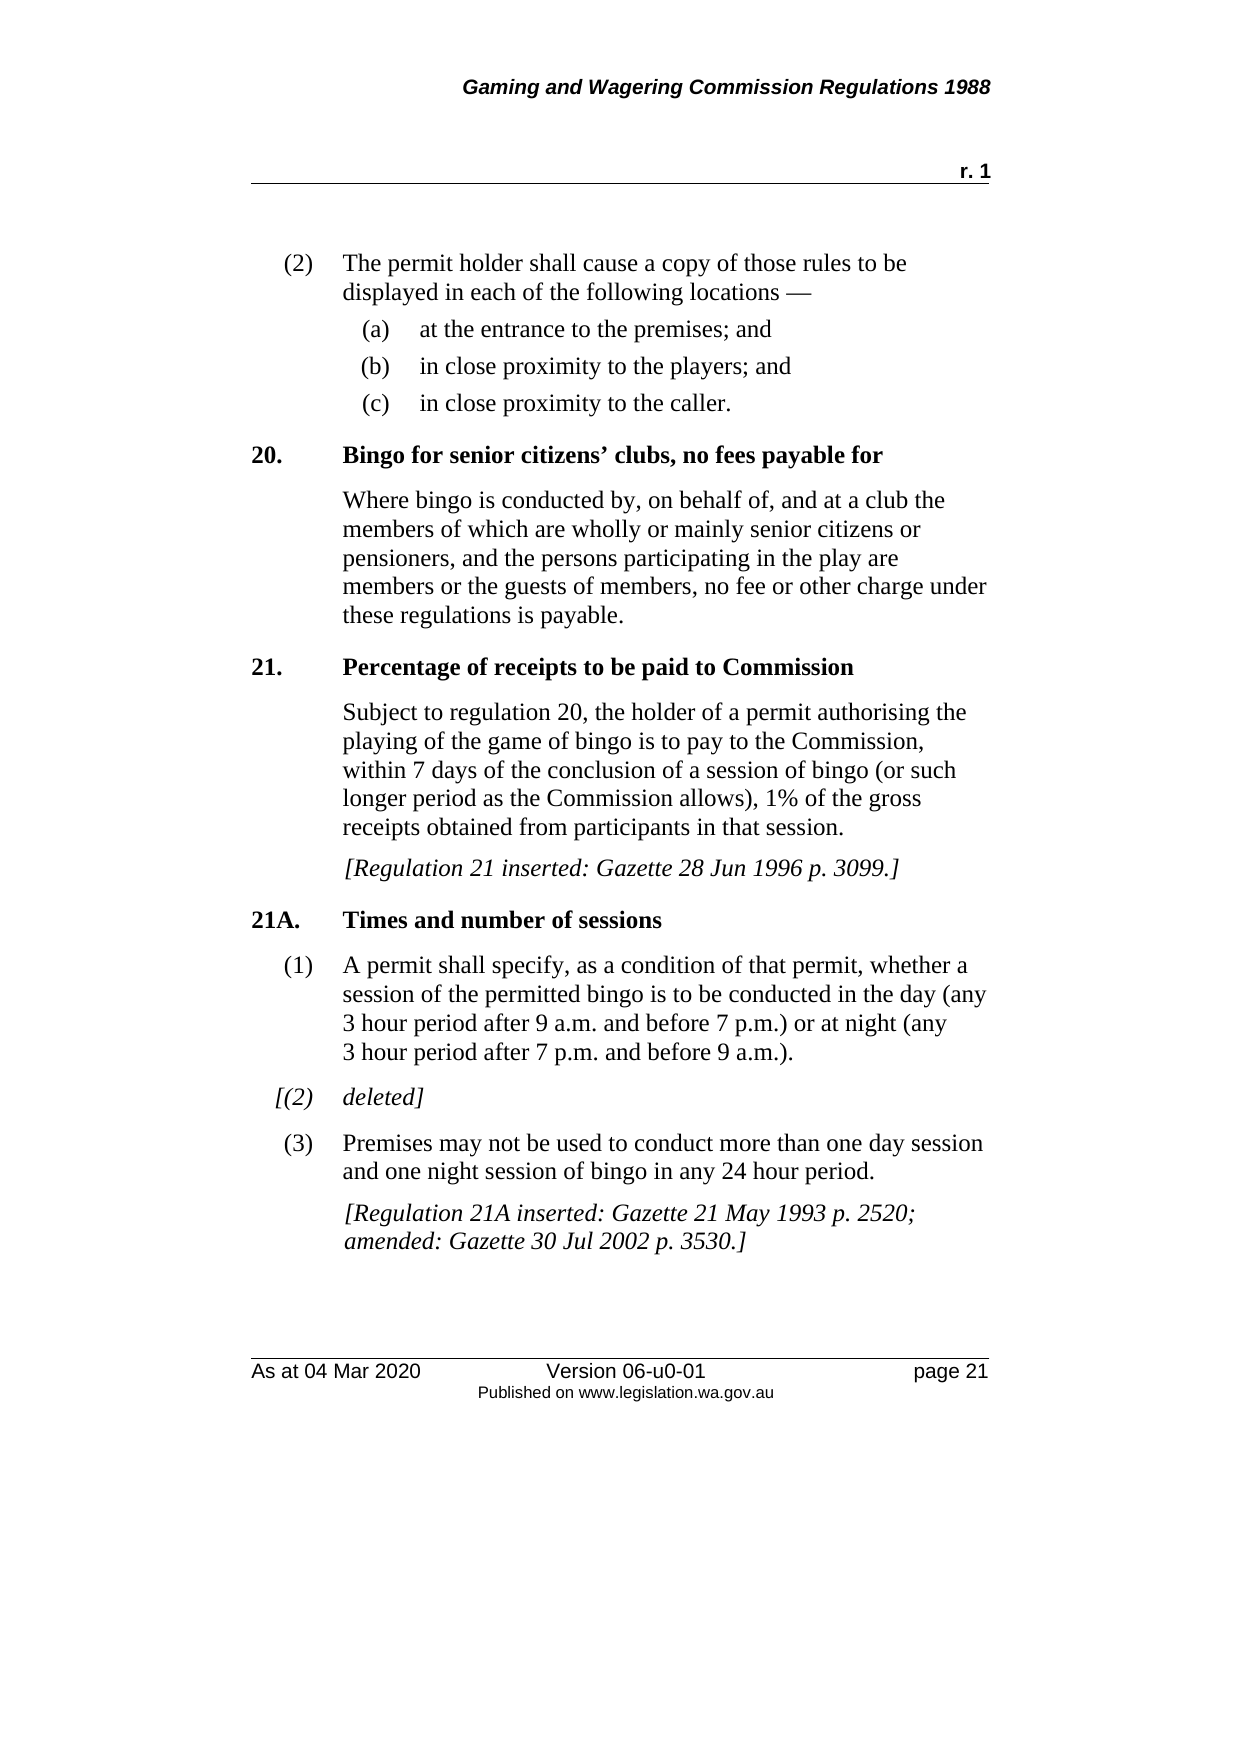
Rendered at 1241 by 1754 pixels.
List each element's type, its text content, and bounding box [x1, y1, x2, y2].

text [(2) deleted] [251, 1082, 989, 1111]
text (a) at the entrance to the premises; and [251, 314, 989, 343]
text (1) A permit shall specify, as a condition of that permit, whether a session of the permitted bingo is to be conducted in the day (any 3 hour period after 9 a.m. and before 7 p.m.) or at night (any 3 hour period after 7 p.m. and before 9 a.m.). [251, 951, 989, 1066]
text (3) Premises may not be used to conduct more than one day session and one night session of bingo in any 24 hour period. [251, 1128, 989, 1185]
subtitle 21A. Times and number of sessions [251, 905, 989, 934]
text Where bingo is conducted by, on behalf of, and at a club the members of which are wholly or mainly senior citizens or pensioners, and the persons participating in the play are members or the guests of members, no fee or other charge under these regulations is payable. [251, 485, 989, 629]
text [Regulation 21 inserted: Gazette 28 Jun 1996 p. 3099.] [251, 853, 989, 882]
text [Regulation 21A inserted: Gazette 21 May 1993 p. 2520; amended: Gazette 30 Jul 2002 p. 3530.] [251, 1198, 989, 1255]
subtitle 21. Percentage of receipts to be paid to Commission [251, 652, 989, 681]
subtitle 20. Bingo for senior citizens’ clubs, no fees payable for [251, 440, 989, 468]
text (c) in close proximity to the caller. [251, 388, 989, 417]
text (b) in close proximity to the players; and [251, 351, 989, 380]
text Subject to regulation 20, the holder of a permit authorising the playing of the game of bingo is to pay to the Commission, within 7 days of the conclusion of a session of bingo (or such longer period as the Commission allows), 1% of the gross receipts obtained from participants in that session. [251, 697, 989, 841]
text (2) The permit holder shall cause a copy of those rules to be displayed in each of the following locations — [251, 248, 989, 306]
